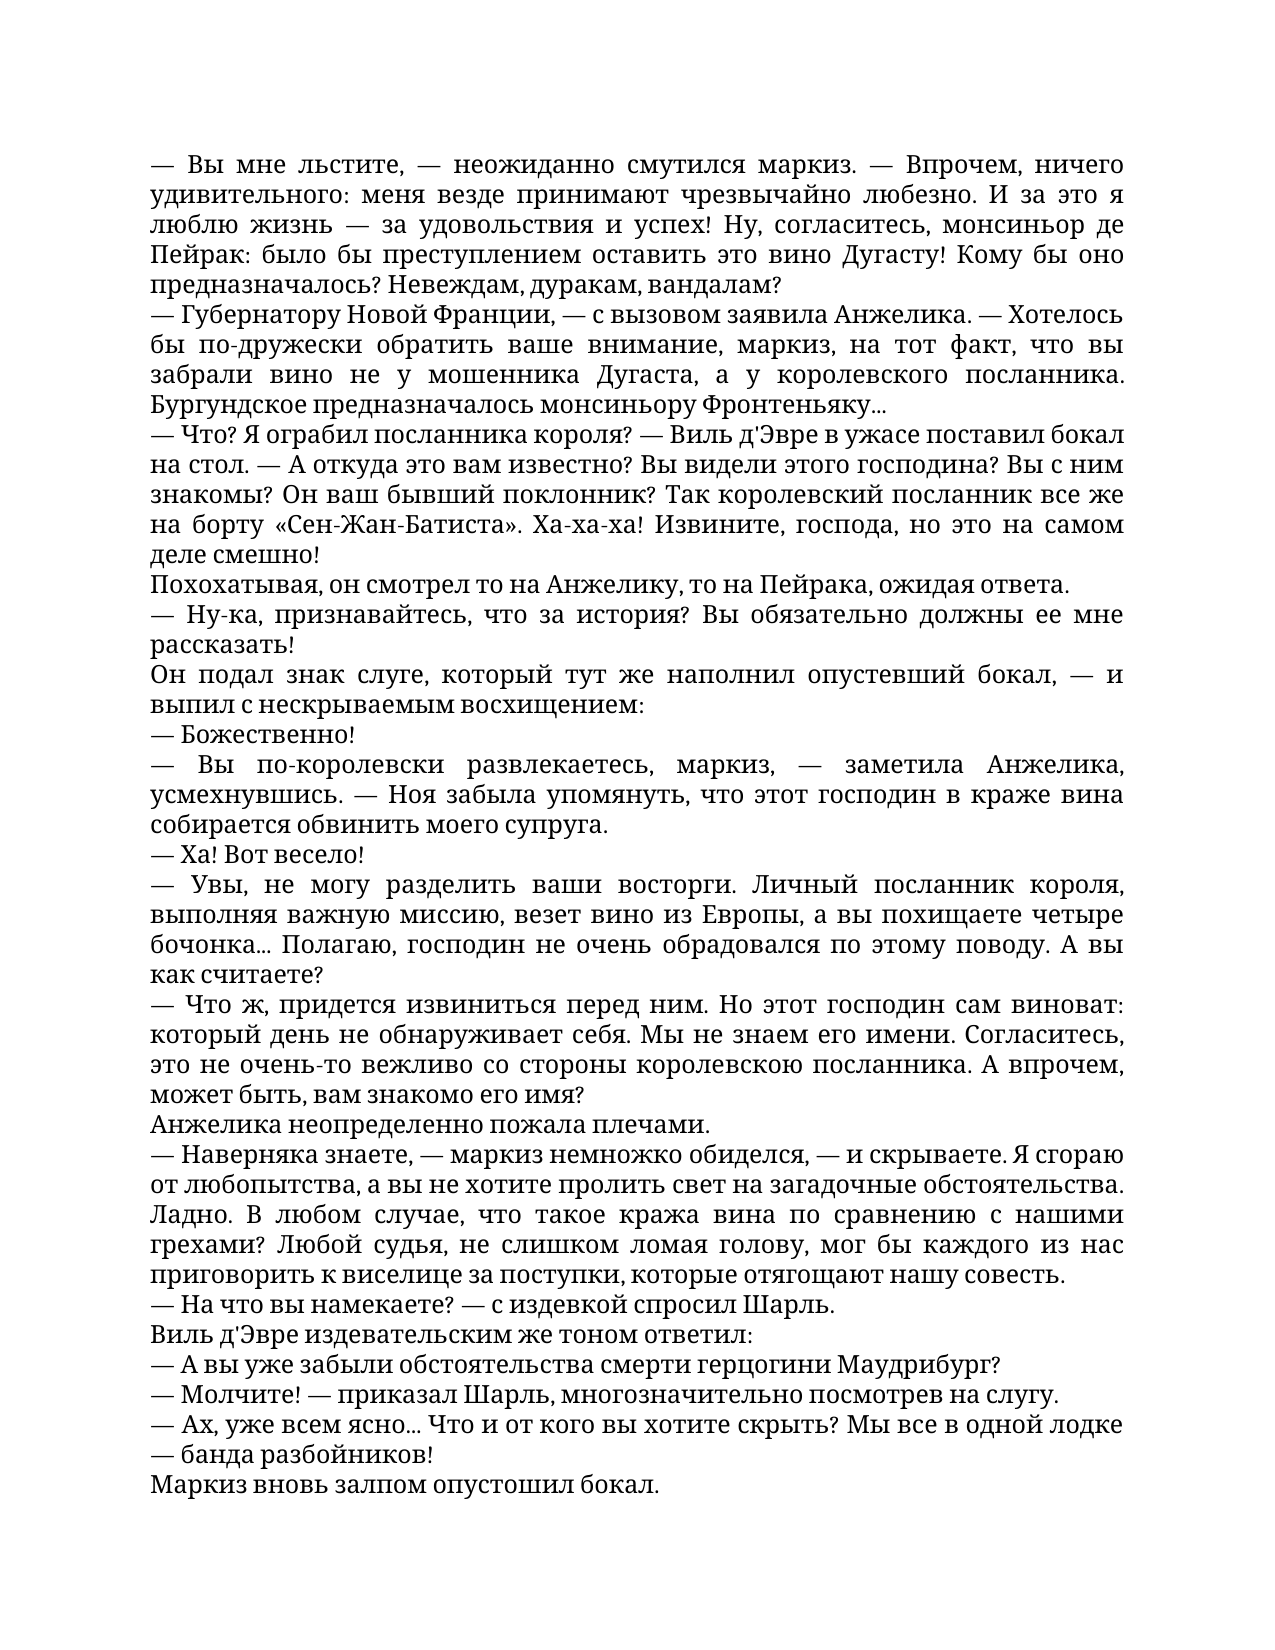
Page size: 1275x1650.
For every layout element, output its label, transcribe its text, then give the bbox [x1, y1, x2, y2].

text Виль д'Эвре издевательским же тоном ответил: [150, 1320, 1125, 1350]
text — Увы, не могу разделить ваши восторги. Личный посланник короля, выполняя важную миссию, везет вино из Европы, а вы похищаете четыре бочонка... Полагаю, господин не очень обрадовался по этому поводу. А вы как считаете? [150, 870, 1125, 990]
text — Молчите! — приказал Шарль, многозначительно посмотрев на слугу. [150, 1380, 1125, 1410]
text — Что? Я ограбил посланника короля? — Виль д'Эвре в ужасе поставил бокал на стол. — А откуда это вам известно? Вы видели этого господина? Вы с ним знакомы? Он ваш бывший поклонник? Так королевский посланник все же на борту «Сен-Жан-Батиста». Ха-ха-ха! Извините, господа, но это на самом деле смешно! [150, 420, 1125, 570]
text — Божественно! [150, 720, 1125, 750]
text — Что ж, придется извиниться перед ним. Но этот господин сам виноват: который день не обнаруживает себя. Мы не знаем его имени. Согласитесь, это не очень-то вежливо со стороны королевскою посланника. А впрочем, может быть, вам знакомо его имя? [150, 990, 1125, 1110]
text — Вы по-королевски развлекаетесь, маркиз, — заметила Анжелика, усмехнувшись. — Ноя забыла упомянуть, что этот господин в краже вина собирается обвинить моего супруга. [150, 750, 1125, 840]
text — Наверняка знаете, — маркиз немножко обиделся, — и скрываете. Я сгораю от любопытства, а вы не хотите пролить свет на загадочные обстоятельства. Ладно. В любом случае, что такое кража вина по сравнению с нашими грехами? Любой судья, не слишком ломая голову, мог бы каждого из нас приговорить к виселице за поступки, которые отягощают нашу совесть. [150, 1140, 1125, 1290]
text Он подал знак слуге, который тут же наполнил опустевший бокал, — и выпил с нескрываемым восхищением: [150, 660, 1125, 720]
text Маркиз вновь залпом опустошил бокал. [150, 1470, 1125, 1500]
text — На что вы намекаете? — с издевкой спросил Шарль. [150, 1290, 1125, 1320]
text Похохатывая, он смотрел то на Анжелику, то на Пейрака, ожидая ответа. [150, 570, 1125, 600]
text — Вы мне льстите, — неожиданно смутился маркиз. — Впрочем, ничего удивительного: меня везде принимают чрезвычайно любезно. И за это я люблю жизнь — за удовольствия и успех! Ну, согласитесь, монсиньор де Пейрак: было бы преступлением оставить это вино Дугасту! Кому бы оно предназначалось? Невеждам, дуракам, вандалам? [150, 150, 1125, 300]
text — Ах, уже всем ясно... Что и от кого вы хотите скрыть? Мы все в одной лодке — банда разбойников! [150, 1410, 1125, 1470]
text — А вы уже забыли обстоятельства смерти герцогини Маудрибург? [150, 1350, 1125, 1380]
text Анжелика неопределенно пожала плечами. [150, 1110, 1125, 1140]
text — Ха! Вот весело! [150, 840, 1125, 870]
text — Губернатору Новой Франции, — с вызовом заявила Анжелика. — Хотелось бы по-дружески обратить ваше внимание, маркиз, на тот факт, что вы забрали вино не у мошенника Дугаста, а у королевского посланника. Бургундское предназначалось монсиньору Фронтеньяку... [150, 300, 1125, 420]
text — Ну-ка, признавайтесь, что за история? Вы обязательно должны ее мне рассказать! [150, 600, 1125, 660]
